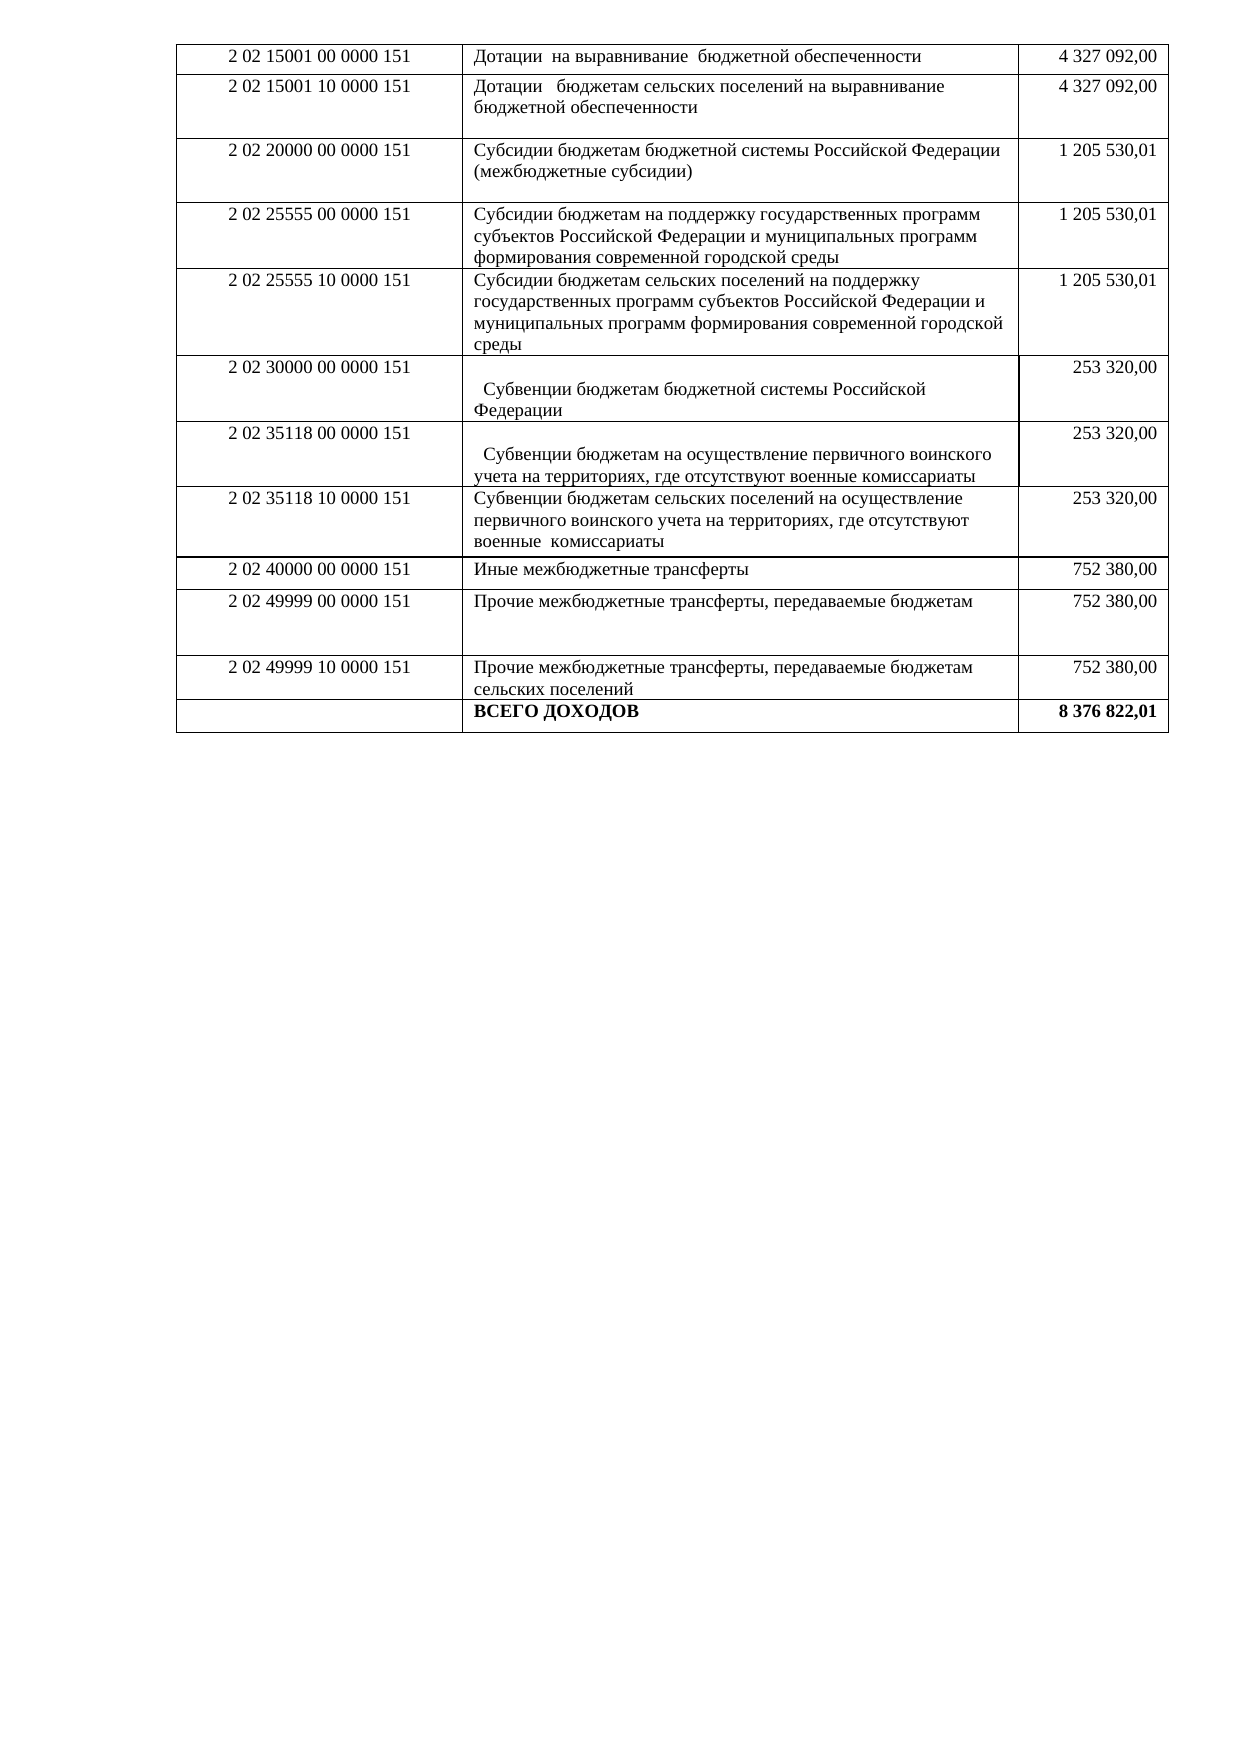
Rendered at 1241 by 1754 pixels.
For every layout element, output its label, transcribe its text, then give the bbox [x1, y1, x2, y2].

table_cell ВСЕГО ДОХОДОВ [463, 700, 1018, 732]
table_cell 2 02 20000 00 0000 151 [177, 139, 462, 202]
table_cell 4 327 092,00 [1019, 45, 1168, 74]
table_cell [177, 700, 462, 732]
table_cell Субсидии бюджетам бюджетной системы Российской Федерации (межбюджетные субсидии) [463, 139, 1018, 202]
table_cell 752 380,00 [1019, 656, 1168, 699]
table_cell Субвенции бюджетам на осуществление первичного воинского учета на территориях, где отсутствуют военные комиссариаты [463, 422, 1018, 486]
table_cell 2 02 25555 00 0000 151 [177, 203, 462, 268]
table_cell 1 205 530,01 [1019, 269, 1168, 355]
table_cell 253 320,00 [1020, 422, 1168, 486]
table_cell Иные межбюджетные трансферты [463, 558, 1018, 589]
table_cell Субсидии бюджетам сельских поселений на поддержку государственных программ субъектов Российской Федерации и муниципальных программ формирования современной городской среды [463, 269, 1018, 355]
table_cell Субвенции бюджетам сельских поселений на осуществление первичного воинского учета на территориях, где отсутствуют военные комиссариаты [463, 487, 1018, 556]
table_cell 2 02 49999 10 0000 151 [177, 656, 462, 699]
table_cell 2 02 15001 10 0000 151 [177, 75, 462, 138]
table_cell 1 205 530,01 [1019, 139, 1168, 202]
table_cell 2 02 49999 00 0000 151 [177, 590, 462, 655]
table_cell 4 327 092,00 [1019, 75, 1168, 138]
table_cell 2 02 15001 00 0000 151 [177, 45, 462, 74]
table_cell 253 320,00 [1020, 356, 1168, 421]
table_cell 2 02 40000 00 0000 151 [177, 558, 462, 589]
table_cell 253 320,00 [1019, 487, 1168, 556]
table_cell Субвенции бюджетам бюджетной системы Российской Федерации [463, 356, 1018, 421]
table_cell 752 380,00 [1019, 558, 1168, 589]
table_cell 2 02 30000 00 0000 151 [177, 356, 462, 421]
table_cell 8 376 822,01 [1019, 700, 1168, 732]
table_cell Дотации на выравнивание бюджетной обеспеченности [463, 45, 1018, 74]
table_cell 1 205 530,01 [1019, 203, 1168, 268]
table_cell Прочие межбюджетные трансферты, передаваемые бюджетам [463, 590, 1018, 655]
table_cell Прочие межбюджетные трансферты, передаваемые бюджетам сельских поселений [463, 656, 1018, 699]
table_cell 2 02 25555 10 0000 151 [177, 269, 462, 355]
table_cell 752 380,00 [1019, 590, 1168, 655]
table_cell 2 02 35118 10 0000 151 [177, 487, 462, 556]
table_cell Субсидии бюджетам на поддержку государственных программ субъектов Российской Федерации и муниципальных программ формирования современной городской среды [463, 203, 1018, 268]
table_cell Дотации бюджетам сельских поселений на выравнивание бюджетной обеспеченности [463, 75, 1018, 138]
table_cell 2 02 35118 00 0000 151 [177, 422, 462, 486]
